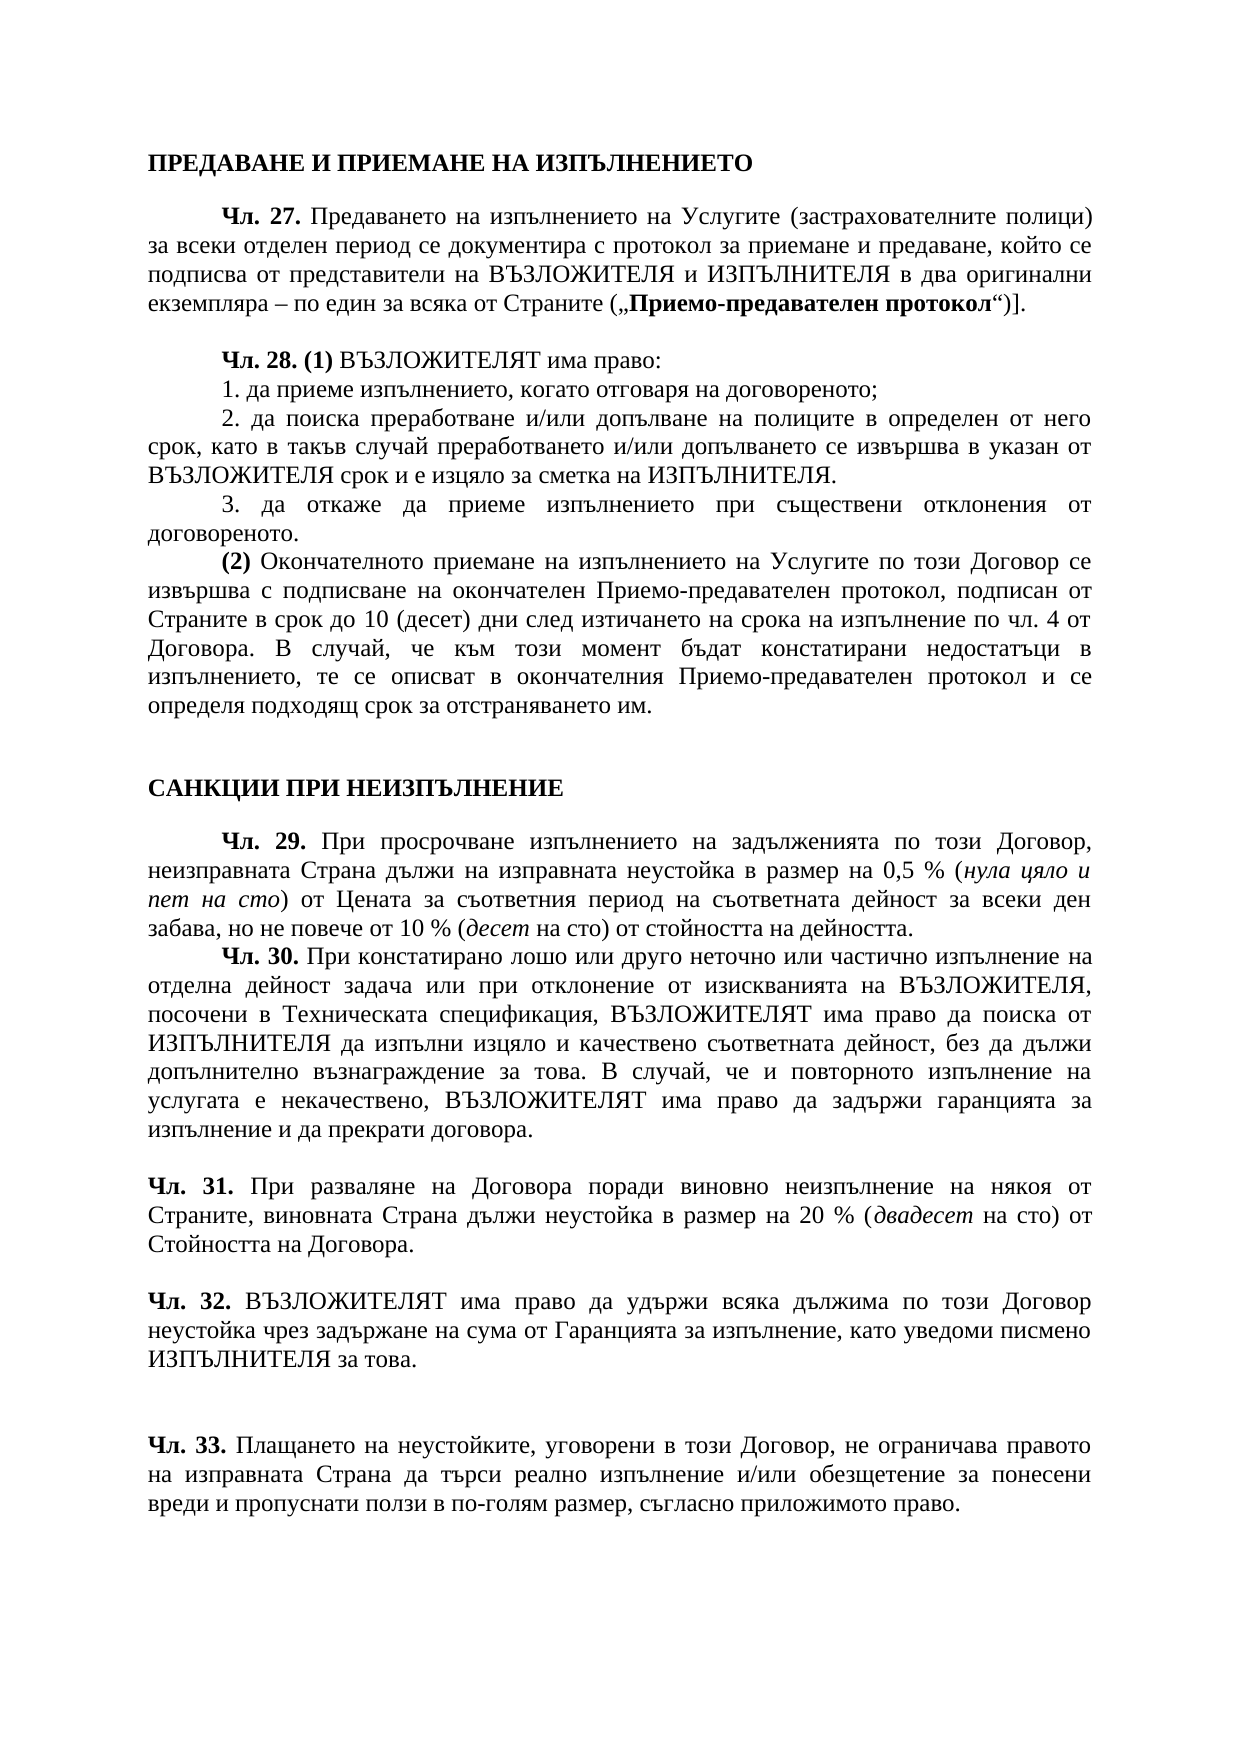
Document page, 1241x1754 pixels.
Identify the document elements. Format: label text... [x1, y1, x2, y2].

text САНКЦИИ ПРИ НЕИЗПЪЛНЕНИЕ [148, 773, 1093, 801]
text Чл. 33. Плащането на неустойките, уговорени в този Договор, не ограничава правото на изправната Страна да търси реално изпълнение и/или обезщетение за понесени вреди и пропуснати ползи в по-голям размер, съгласно приложимото право. [148, 1430, 1093, 1516]
text Чл. 27. Предаването на изпълнението на Услугите (застрахователните полици) за всеки отделен период се документира с протокол за приемане и предаване, който се подписва от представители на ВЪЗЛОЖИТЕЛЯ и ИЗПЪЛНИТЕЛЯ в два оригинални екземпляра – по един за всяка от Страните („Приемо-предавателен протокол“)]. [148, 201, 1093, 316]
text 2. да поиска преработване и/или допълване на полиците в определен от него срок, като в такъв случай преработването и/или допълването се извършва в указан от ВЪЗЛОЖИТЕЛЯ срок и е изцяло за сметка на ИЗПЪЛНИТЕЛЯ. [148, 403, 1093, 489]
text Чл. 32. ВЪЗЛОЖИТЕЛЯТ има право да удържи всяка дължима по този Договор неустойка чрез задържане на сума от Гаранцията за изпълнение, като уведоми писмено ИЗПЪЛНИТЕЛЯ за това. [148, 1286, 1093, 1373]
text ПРЕДАВАНЕ И ПРИЕМАНЕ НА ИЗПЪЛНЕНИЕТО [148, 148, 1093, 176]
text Чл. 31. При разваляне на Договора поради виновно неизпълнение на някоя от Страните, виновната Страна дължи неустойка в размер на 20 % (двадесет на сто) от Стойността на Договора. [148, 1171, 1093, 1258]
text 1. да приеме изпълнението, когато отговаря на договореното; [148, 374, 1093, 403]
text Чл. 28. (1) ВЪЗЛОЖИТЕЛЯТ има право: [148, 345, 1093, 374]
text Чл. 29. При просрочване изпълнението на задълженията по този Договор, неизправната Страна дължи на изправната неустойка в размер на 0,5 % (нула цяло и пет на сто) от Цената за съответния период на съответната дейност за всеки ден забава, но не повече от 10 % (десет на сто) от стойността на дейността. [148, 826, 1093, 941]
text 3. да откаже да приеме изпълнението при съществени отклонения от договореното. [148, 489, 1093, 546]
text (2) Окончателното приемане на изпълнението на Услугите по този Договор се извършва с подписване на окончателен Приемо-предавателен протокол, подписан от Страните в срок до 10 (десет) дни след изтичането на срока на изпълнение по чл. 4 от Договора. В случай, че към този момент бъдат констатирани недостатъци в изпълнението, те се описват в окончателния Приемо-предавателен протокол и се определя подходящ срок за отстраняването им. [148, 546, 1093, 719]
text Чл. 30. При констатирано лошо или друго неточно или частично изпълнение на отделна дейност задача или при отклонение от изискванията на ВЪЗЛОЖИТЕЛЯ, посочени в Техническата спецификация, ВЪЗЛОЖИТЕЛЯТ има право да поиска от ИЗПЪЛНИТЕЛЯ да изпълни изцяло и качествено съответната дейност, без да дължи допълнително възнаграждение за това. В случай, че и повторното изпълнение на услугата е некачествено, ВЪЗЛОЖИТЕЛЯТ има право да задържи гаранцията за изпълнение и да прекрати договора. [148, 941, 1093, 1143]
